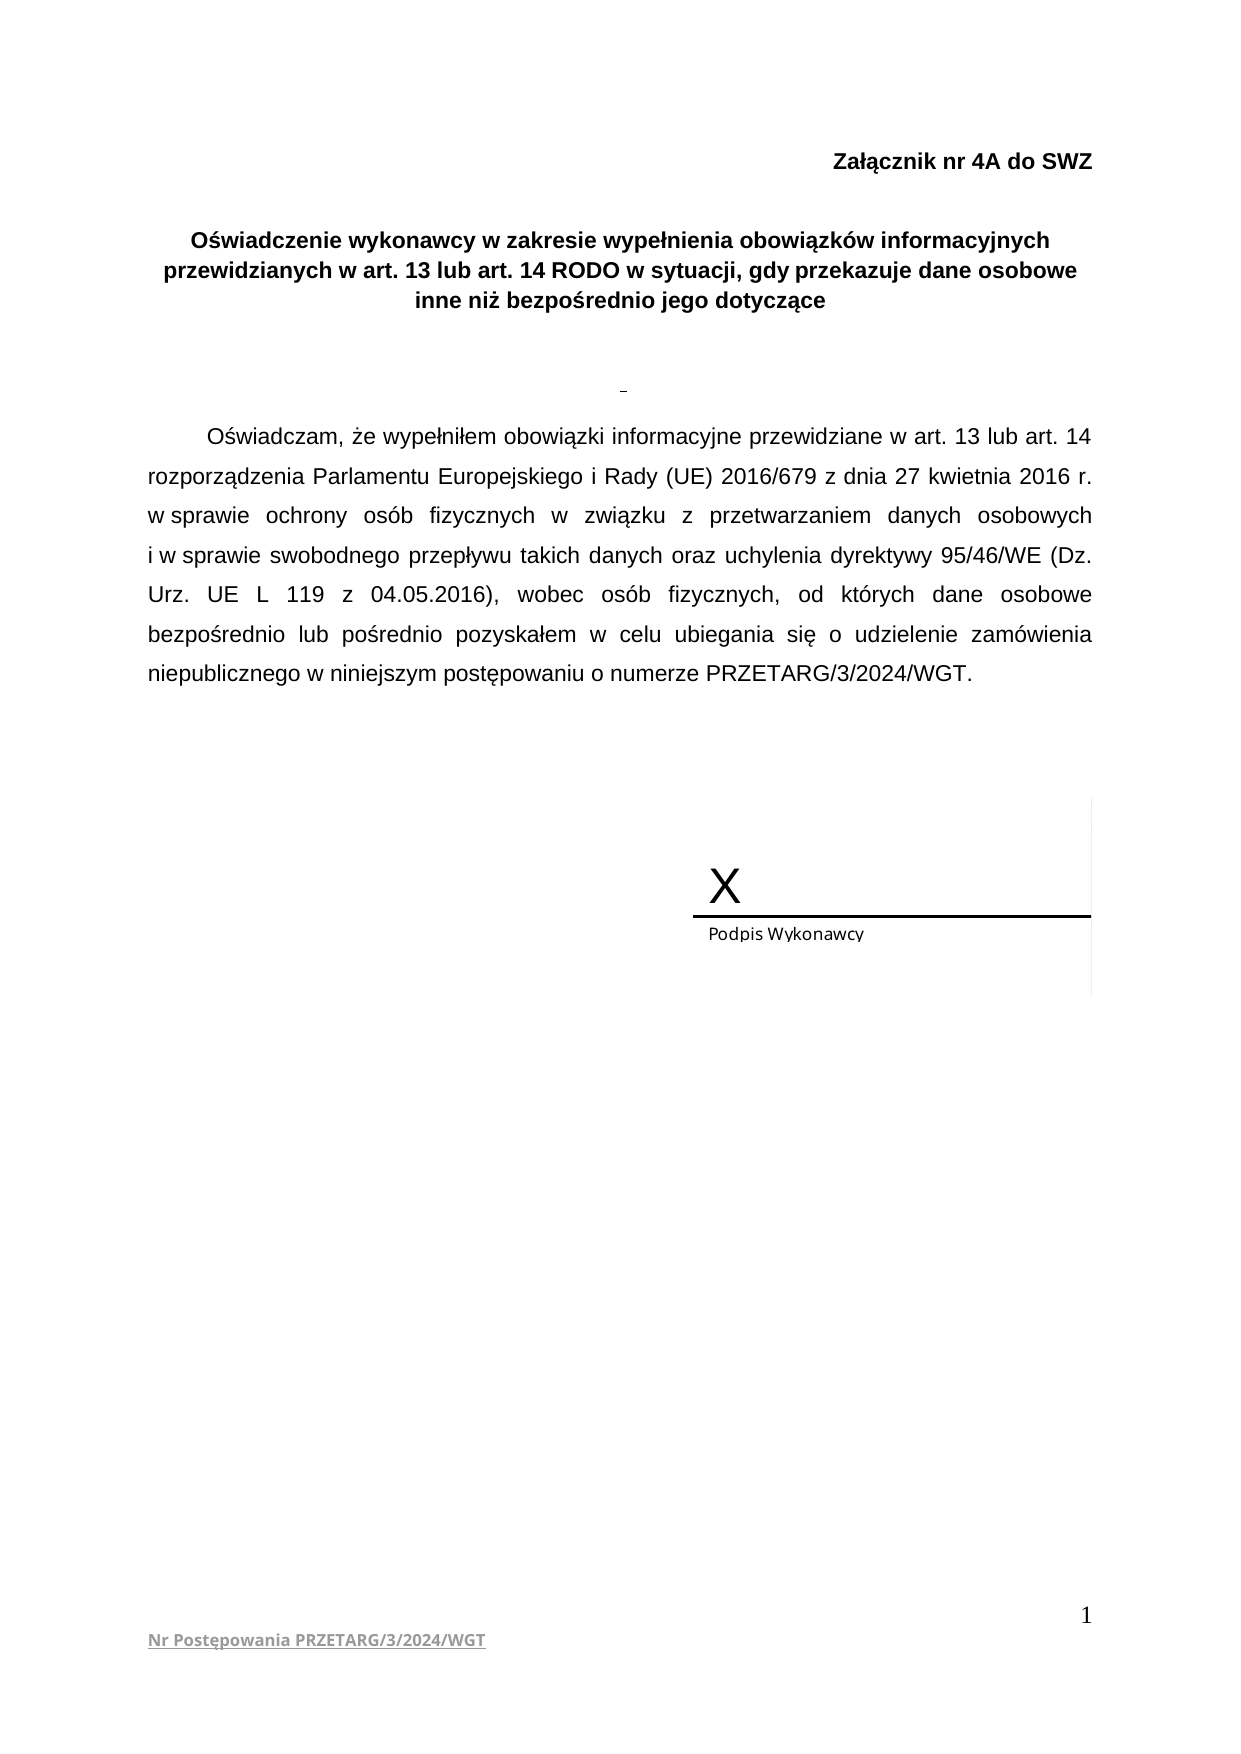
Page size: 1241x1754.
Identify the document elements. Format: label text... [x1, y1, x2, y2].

text Oświadczenie wykonawcy w zakresie wypełnienia obowiązków informacyjnych przewidzianych w art. 13 lub art. 14 RODO w sytuacji, gdy przekazuje dane osobowe inne niż bezpośrednio jego dotyczące [148, 227, 1093, 313]
text Oświadczam, że wypełniłem obowiązki informacyjne przewidziane w art. 13 lub art. 14 rozporządzenia Parlamentu Europejskiego i Rady (UE) 2016/679 z dnia 27 kwietnia 2016 r. w sprawie ochrony osób fizycznych w związku z przetwarzaniem danych osobowych i w sprawie swobodnego przepływu takich danych oraz uchylenia dyrektywy 95/46/WE (Dz. Urz. UE L 119 z 04.05.2016), wobec osób fizycznych, od których dane osobowe bezpośrednio lub pośrednio pozyskałem w celu ubiegania się o udzielenie zamówienia niepublicznego w niniejszym postępowaniu o numerze PRZETARG/3/2024/WGT. [148, 423, 1093, 686]
text Załącznik nr 4A do SWZ [148, 148, 1093, 174]
